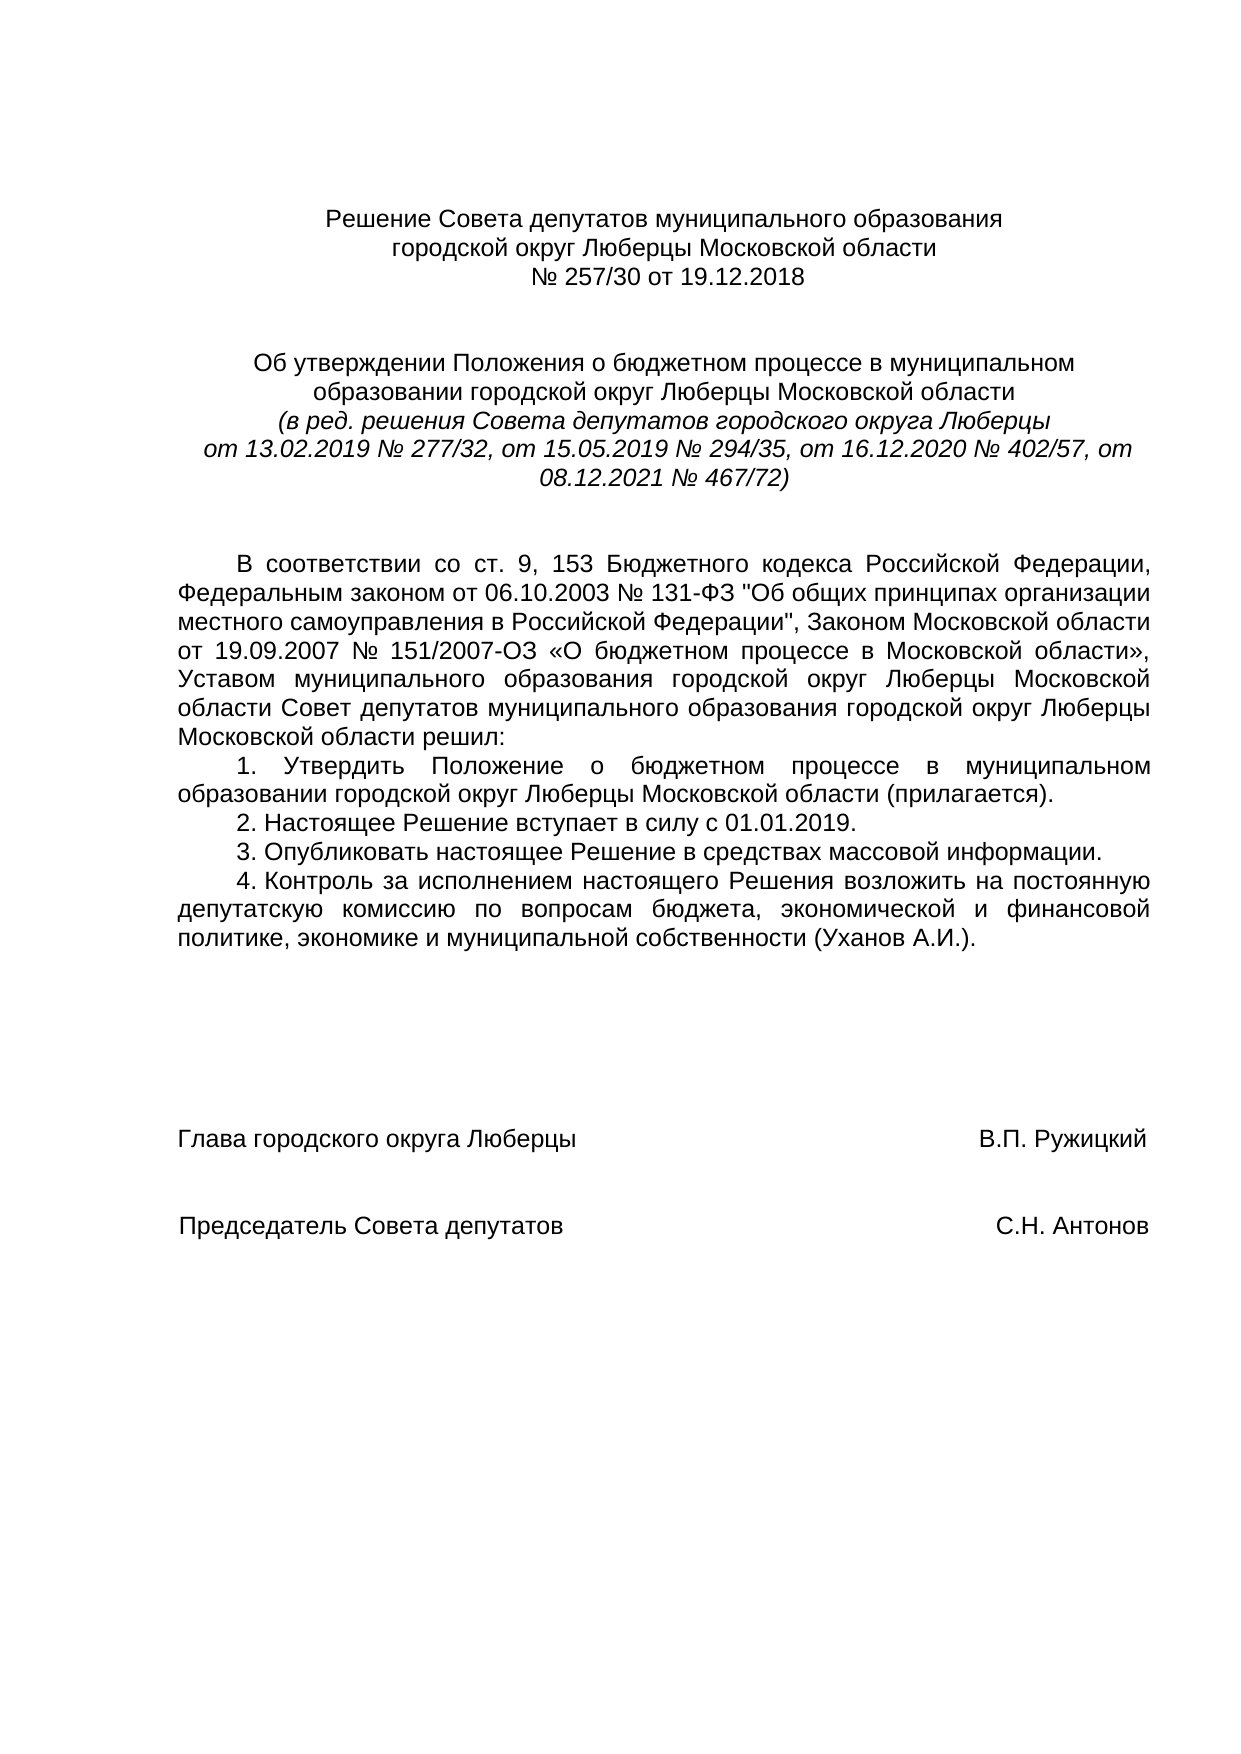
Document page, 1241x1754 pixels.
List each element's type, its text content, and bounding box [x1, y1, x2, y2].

text городской округ Люберцы Московской области [177, 233, 1152, 262]
text 4. Контроль за исполнением настоящего Решения возложить на постоянную депутатскую комиссию по вопросам бюджета, экономической и финансовой политике, экономике и муниципальной собственности (Уханов А.И.). [177, 866, 1152, 952]
text № 257/30 от 19.12.2018 [177, 262, 1152, 291]
text 1. Утвердить Положение о бюджетном процессе в муниципальном образовании городской округ Люберцы Московской области (прилагается). [177, 751, 1152, 808]
text Председатель Совета депутатов С.Н. Антонов [177, 1211, 1152, 1239]
text 3. Опубликовать настоящее Решение в средствах массовой информации. [177, 837, 1152, 866]
text Глава городского округа Люберцы В.П. Ружицкий [177, 1124, 1152, 1153]
text (в ред. решения Совета депутатов городского округа Люберцы [177, 406, 1152, 434]
text В соответствии со ст. 9, 153 Бюджетного кодекса Российской Федерации, Федеральным законом от 06.10.2003 № 131-ФЗ "Об общих принципах организации местного самоуправления в Российской Федерации", Законом Московской области от 19.09.2007 № 151/2007-ОЗ «О бюджетном процессе в Московской области», Уставом муниципального образования городской округ Люберцы Московской области Совет депутатов муниципального образования городской округ Люберцы Московской области решил: [177, 549, 1152, 751]
text 2. Настоящее Решение вступает в силу с 01.01.2019. [177, 808, 1152, 837]
text Об утверждении Положения о бюджетном процессе в муниципальном образовании городской округ Люберцы Московской области [177, 348, 1152, 406]
text Решение Совета депутатов муниципального образования [177, 204, 1152, 233]
text от 13.02.2019 № 277/32, от 15.05.2019 № 294/35, от 16.12.2020 № 402/57, от 08.12.2021 № 467/72) [177, 434, 1152, 492]
